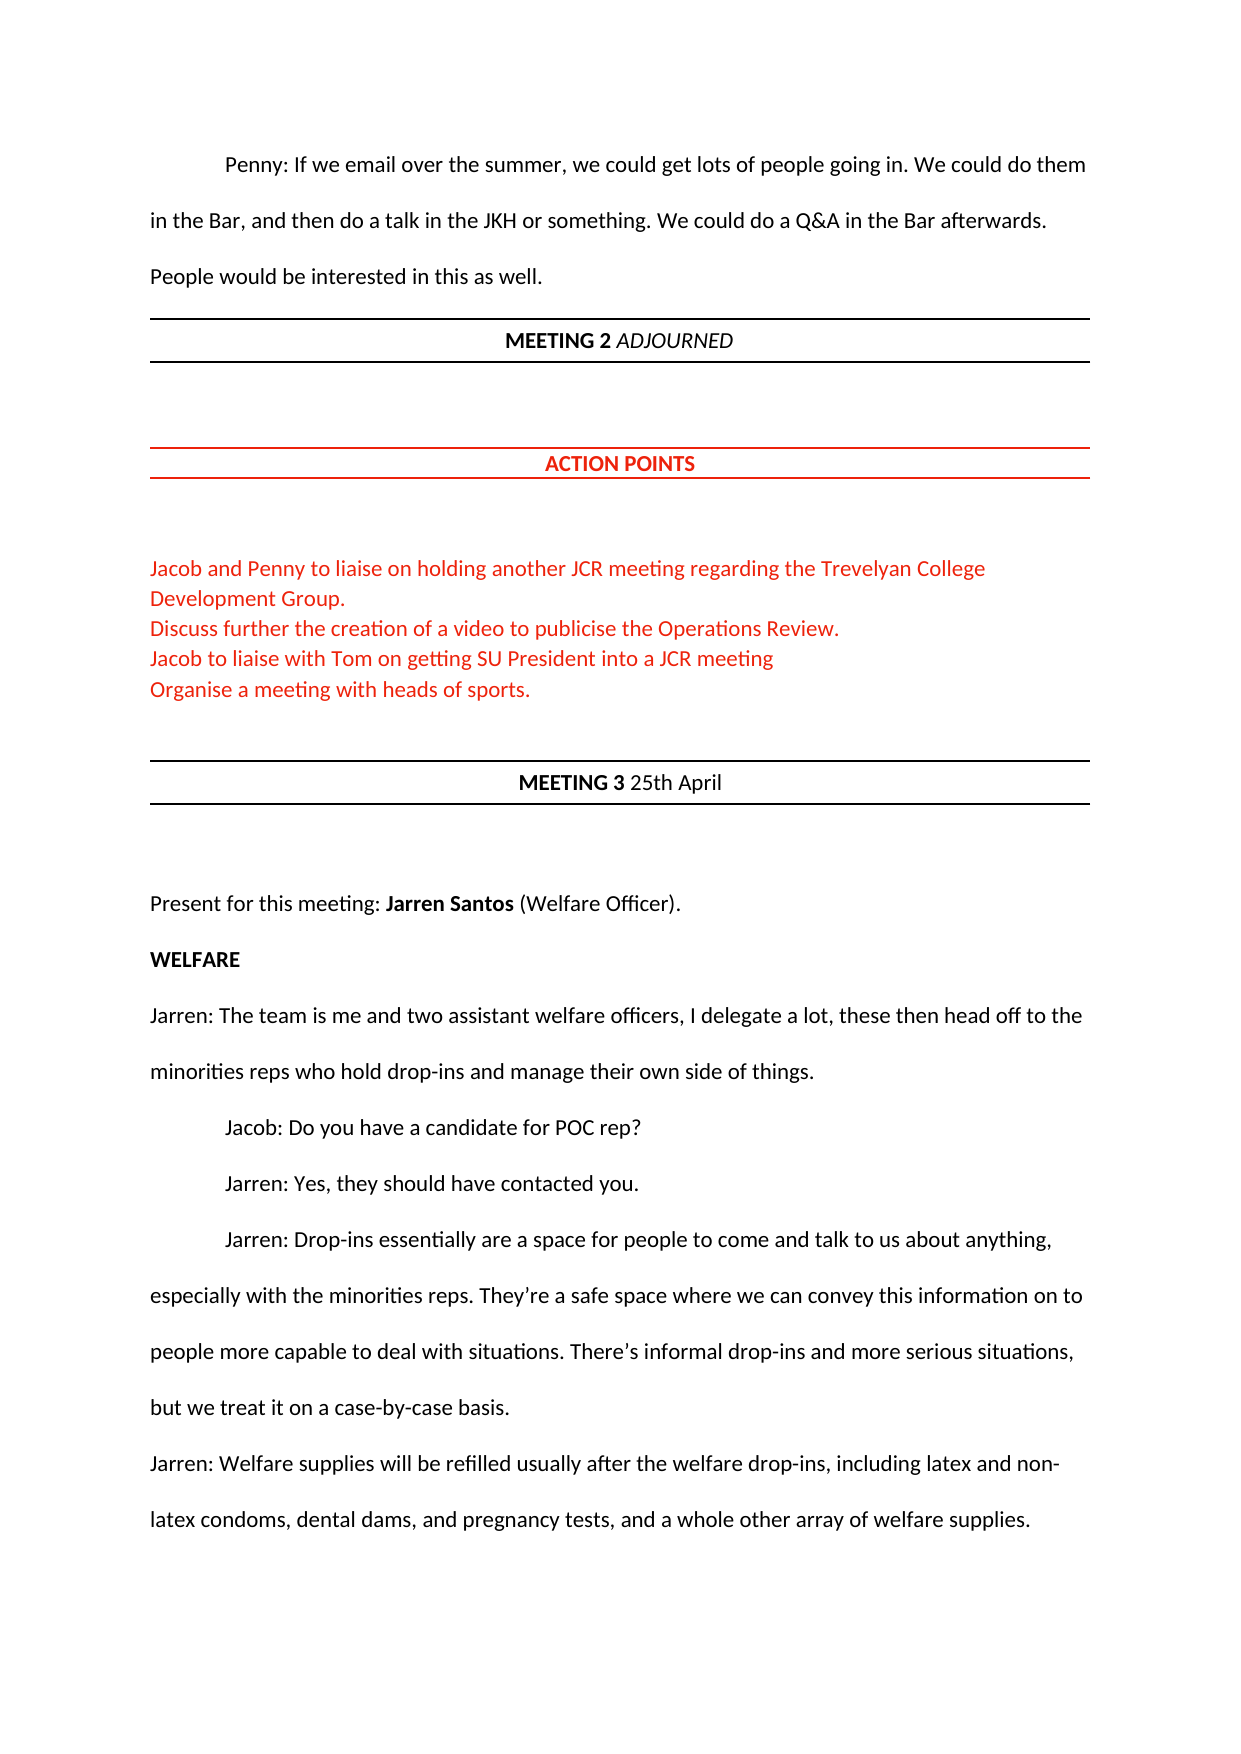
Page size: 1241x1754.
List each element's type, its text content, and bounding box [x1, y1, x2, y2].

text MEETING 3 25th April [150, 762, 1090, 803]
text Discuss further the creation of a video to publicise the Operations Review. [150, 614, 1090, 642]
text Jacob: Do you have a candidate for POC rep? [150, 1113, 1090, 1141]
text Present for this meeting: Jarren Santos (Welfare Officer). [150, 889, 1090, 917]
text WELFARE [150, 945, 1090, 973]
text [150, 1449, 1090, 1533]
text Jacob to liaise with Tom on getting SU President into a JCR meeting [150, 644, 1090, 673]
text Jacob and Penny to liaise on holding another JCR meeting regarding the Trevelyan College Development Group. [150, 554, 1090, 612]
text Organise a meeting with heads of sports. [150, 675, 1090, 703]
text Jarren: The team is me and two assistant welfare officers, I delegate a lot, these then head off to the minorities reps who hold drop-ins and manage their own side of things. [150, 1001, 1090, 1085]
text MEETING 2 ADJOURNED [150, 320, 1090, 361]
text Penny: If we email over the summer, we could get lots of people going in. We could do them in the Bar, and then do a talk in the JKH or something. We could do a Q&A in the Bar afterwards. People would be interested in this as well. [150, 150, 1090, 290]
text ACTION POINTS [150, 449, 1090, 477]
text Jarren: Drop-ins essentially are a space for people to come and talk to us about anything, especially with the minorities reps. They’re a safe space where we can convey this information on to people more capable to deal with situations. There’s informal drop-ins and more serious situations, but we treat it on a case-by-case basis. [150, 1225, 1090, 1421]
text Jarren: Yes, they should have contacted you. [150, 1169, 1090, 1197]
